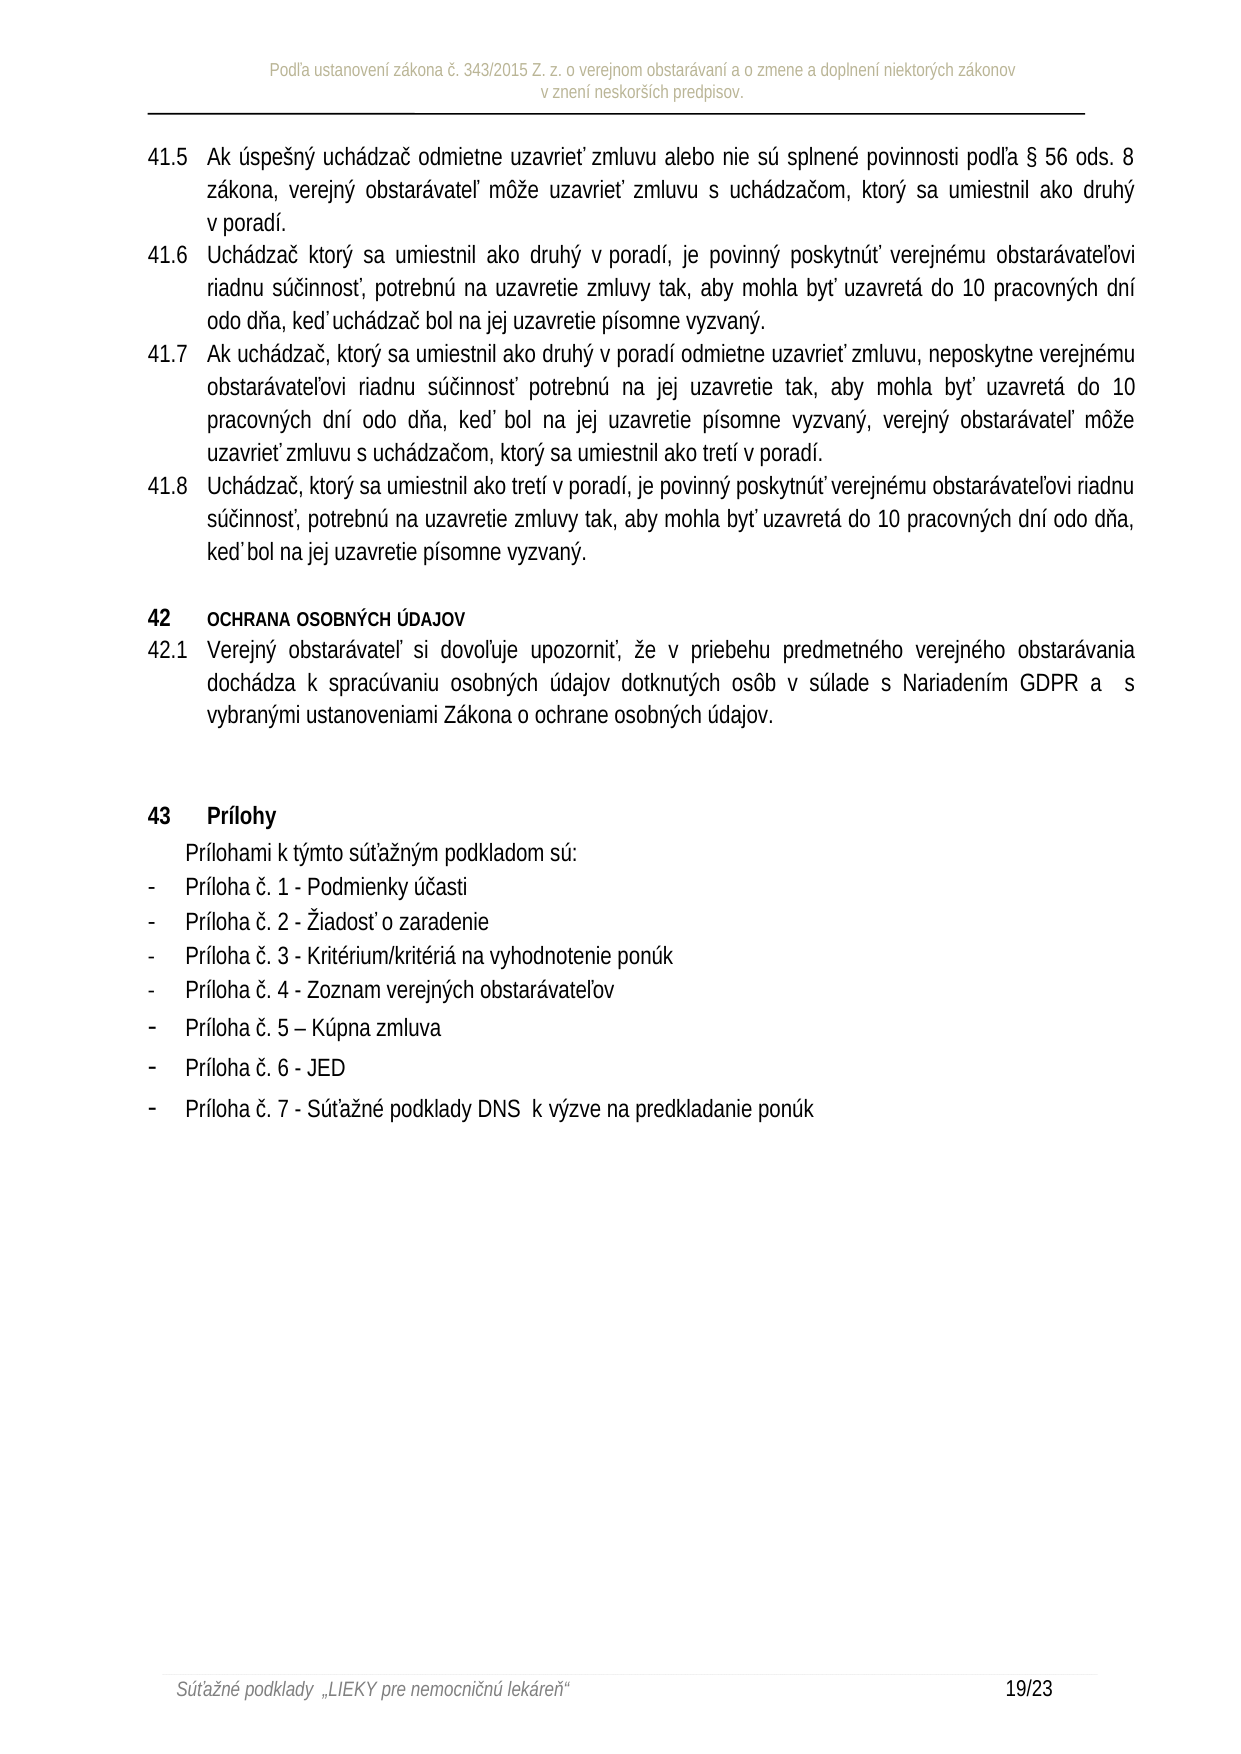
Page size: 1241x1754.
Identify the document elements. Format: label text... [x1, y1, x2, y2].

list Príloha č. 5 – Kúpna zmluva [148, 1008, 1137, 1044]
subtitle Prílohy [148, 801, 1137, 830]
text 41.8 Uchádzač, ktorý sa umiestnil ako tretí v poradí, je povinný poskytnúť verejnému obstarávateľovi riadnu súčinnosť, potrebnú na uzavretie zmluvy tak, aby mohla byť uzavretá do 10 pracovných dní odo dňa, keď bol na jej uzavretie písomne vyzvaný. [148, 471, 1137, 565]
list Príloha č. 7 - Súťažné podklady DNS k výzve na predkladanie ponúk [148, 1089, 1137, 1124]
text 42.1 Verejný obstarávateľ si dovoľuje upozorniť, že v priebehu predmetného verejného obstarávania dochádza k spracúvaniu osobných údajov dotknutých osôb v súlade s Nariadením GDPR a s vybranými ustanoveniami Zákona o ochrane osobných údajov. [148, 636, 1137, 729]
text 42 ochrana osobných údajov [148, 603, 1137, 631]
list Príloha č. 3 - Kritérium/kritériá na vyhodnotenie ponúk [148, 941, 1137, 970]
text 41.5 Ak úspešný uchádzač odmietne uzavrieť zmluvu alebo nie sú splnené povinnosti podľa § 56 ods. 8 zákona, verejný obstarávateľ môže uzavrieť zmluvu s uchádzačom, ktorý sa umiestnil ako druhý v poradí. [148, 142, 1137, 236]
list Príloha č. 6 - JED [148, 1048, 1137, 1084]
text 41.6 Uchádzač ktorý sa umiestnil ako druhý v poradí, je povinný poskytnúť verejnému obstarávateľovi riadnu súčinnosť, potrebnú na uzavretie zmluvy tak, aby mohla byť uzavretá do 10 pracovných dní odo dňa, keď uchádzač bol na jej uzavretie písomne vyzvaný. [148, 241, 1137, 335]
subtitle Prílohami k týmto súťažným podkladom sú: [185, 838, 1137, 867]
text 41.7 Ak uchádzač, ktorý sa umiestnil ako druhý v poradí odmietne uzavrieť zmluvu, neposkytne verejnému obstarávateľovi riadnu súčinnosť potrebnú na jej uzavretie tak, aby mohla byť uzavretá do 10 pracovných dní odo dňa, keď bol na jej uzavretie písomne vyzvaný, verejný obstarávateľ môže uzavrieť zmluvu s uchádzačom, ktorý sa umiestnil ako tretí v poradí. [148, 339, 1137, 467]
list Príloha č. 4 - Zoznam verejných obstarávateľov [148, 975, 1137, 1004]
list Príloha č. 1 - Podmienky účasti [148, 871, 1137, 902]
list Príloha č. 2 - Žiadosť o zaradenie [148, 906, 1137, 937]
